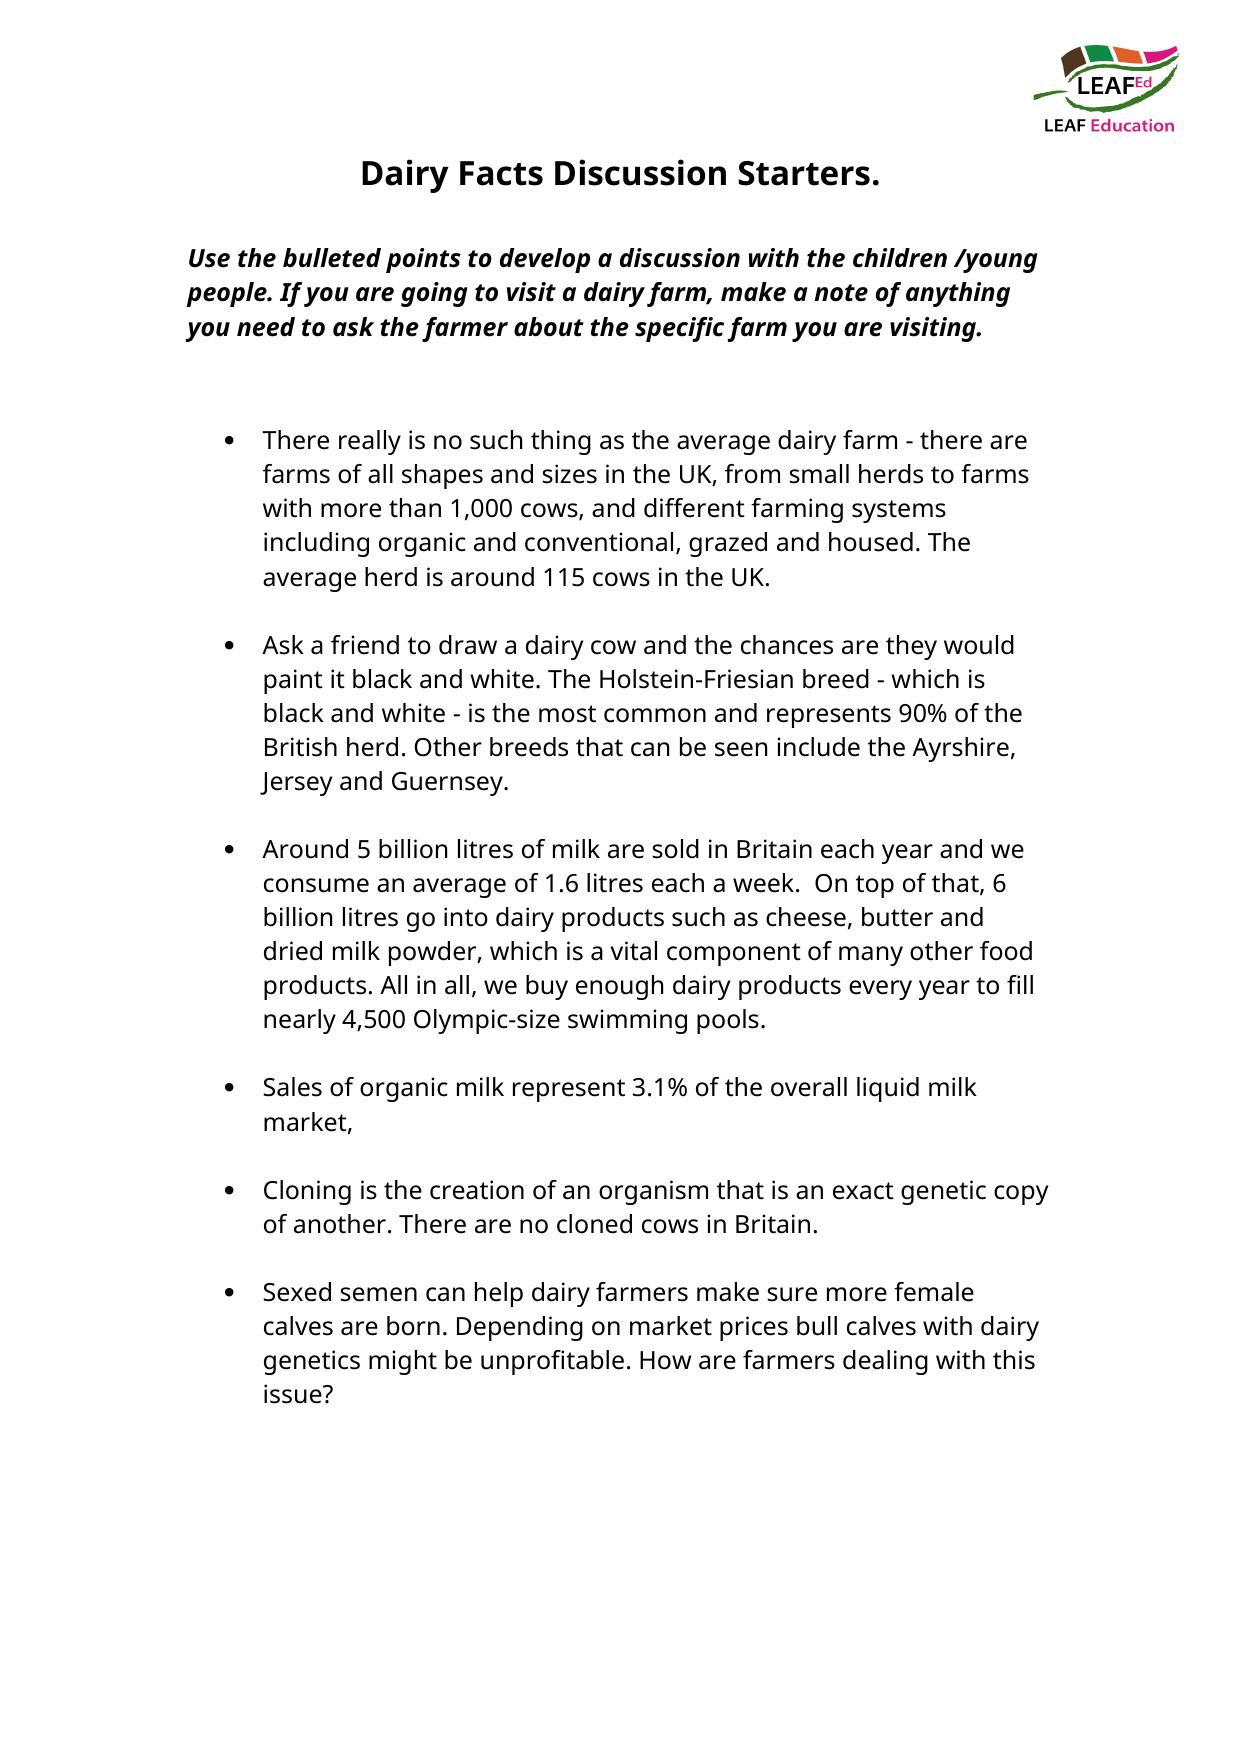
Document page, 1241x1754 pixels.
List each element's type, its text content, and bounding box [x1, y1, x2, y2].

list There really is no such thing as the average dairy farm - there are farms of all shapes and sizes in the UK, from small herds to farms with more than 1,000 cows, and different farming systems including organic and conventional, grazed and housed. The average herd is around 115 cows in the UK. [225, 423, 1053, 593]
list Around 5 billion litres of milk are sold in Britain each year and we consume an average of 1.6 litres each a week. On top of that, 6 billion litres go into dairy products such as cheese, butter and dried milk powder, which is a vital component of many other food products. All in all, we buy enough dairy products every year to fill nearly 4,500 Olympic-size swimming pools. [225, 832, 1053, 1036]
list Ask a friend to draw a dairy cow and the chances are they would paint it black and white. The Holstein-Friesian breed - which is black and white - is the most common and represents 90% of the British herd. Other breeds that can be seen include the Ayrshire, Jersey and Guernsey. [225, 627, 1053, 798]
list Sales of organic milk represent 3.1% of the overall liquid milk market, [225, 1070, 1053, 1138]
text Dairy Facts Discussion Starters. [187, 150, 1053, 195]
picture [1028, 32, 1187, 146]
text Use the bulleted points to develop a discussion with the children /young people. If you are going to visit a dairy farm, make a note of anything you need to ask the farmer about the specific farm you are visiting. [187, 241, 1053, 343]
list Cloning is the creation of an organism that is an exact genetic copy of another. There are no cloned cows in Britain. [225, 1172, 1053, 1240]
list Sexed semen can help dairy farmers make sure more female calves are born. Depending on market prices bull calves with dairy genetics might be unprofitable. How are farmers dealing with this issue? [225, 1274, 1053, 1411]
